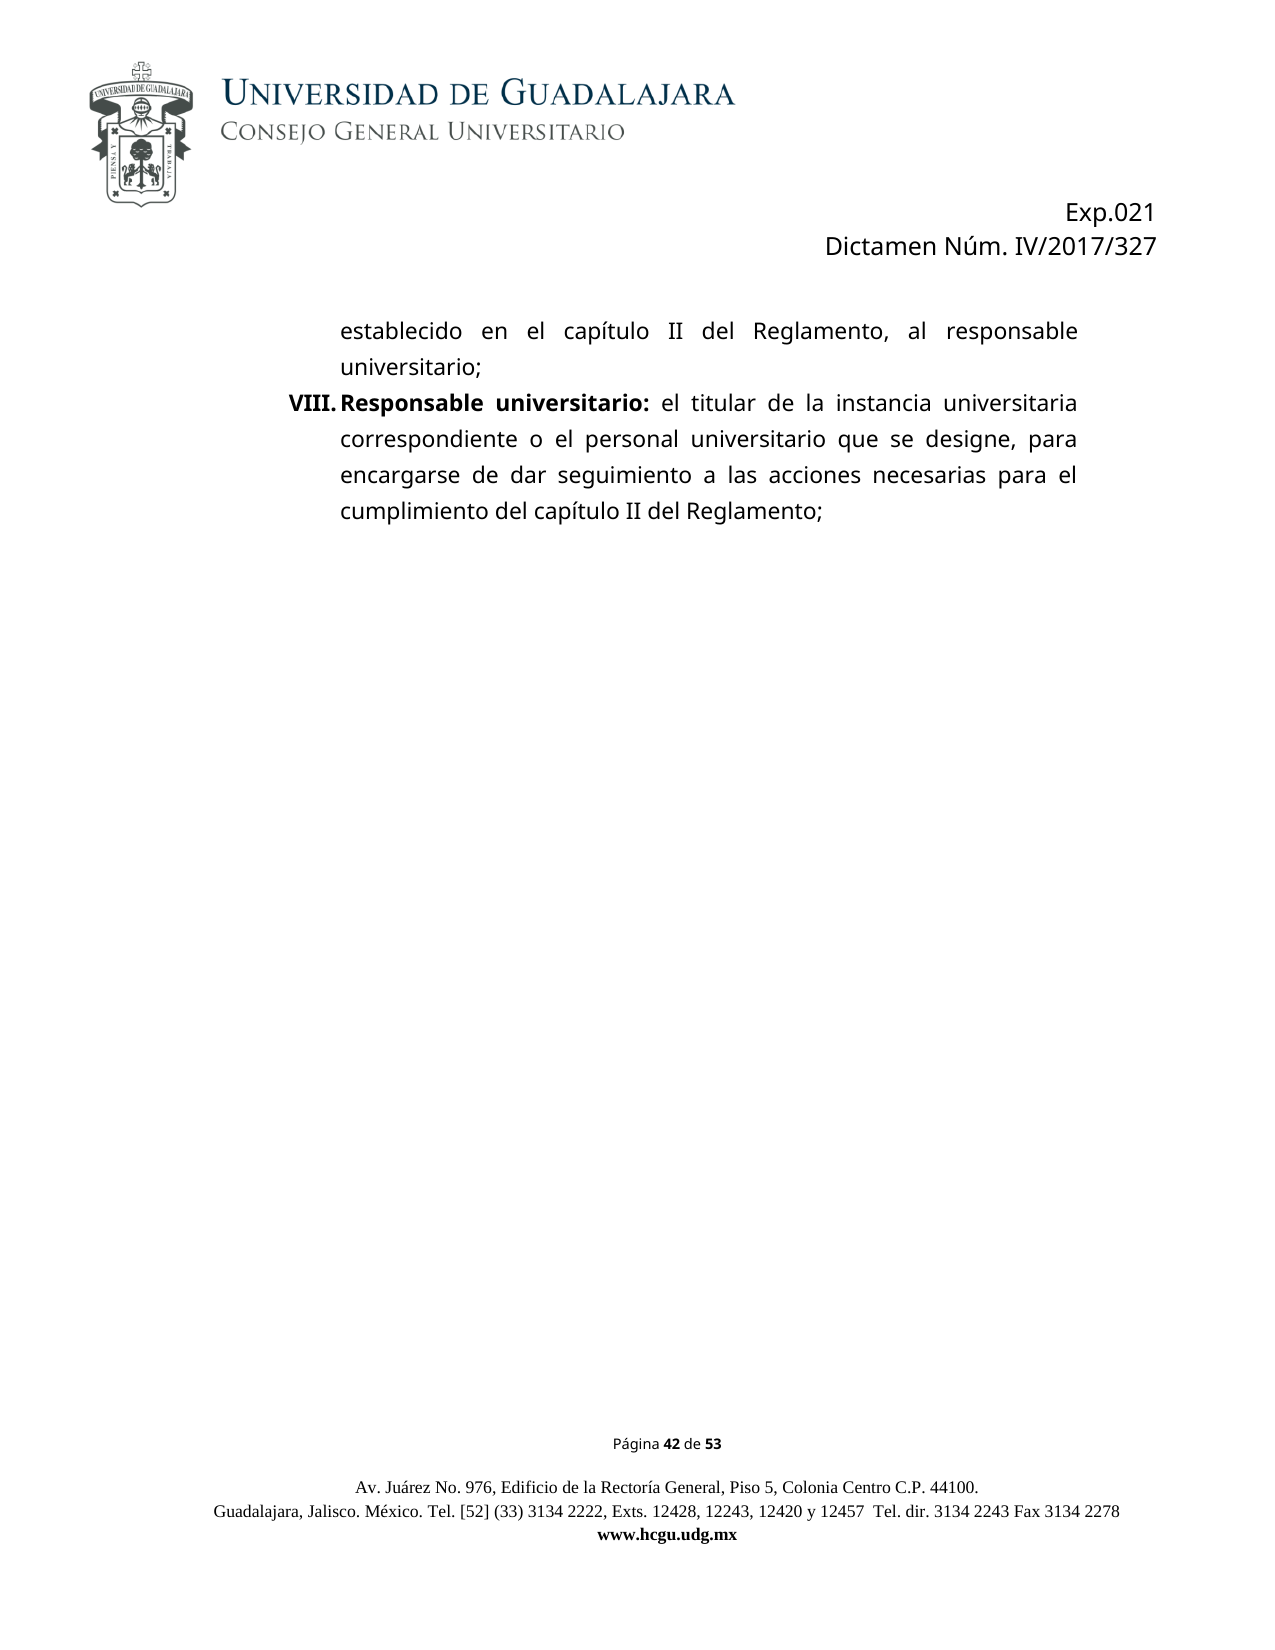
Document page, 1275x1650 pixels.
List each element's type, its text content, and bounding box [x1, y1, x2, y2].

picture [1, 1, 1274, 268]
list Responsable universitario: el titular de la instancia universitaria correspondiente o el personal universitario que se designe, para encargarse de dar seguimiento a las acciones necesarias para el cumplimiento del capítulo II del Reglamento; [288, 387, 1078, 526]
